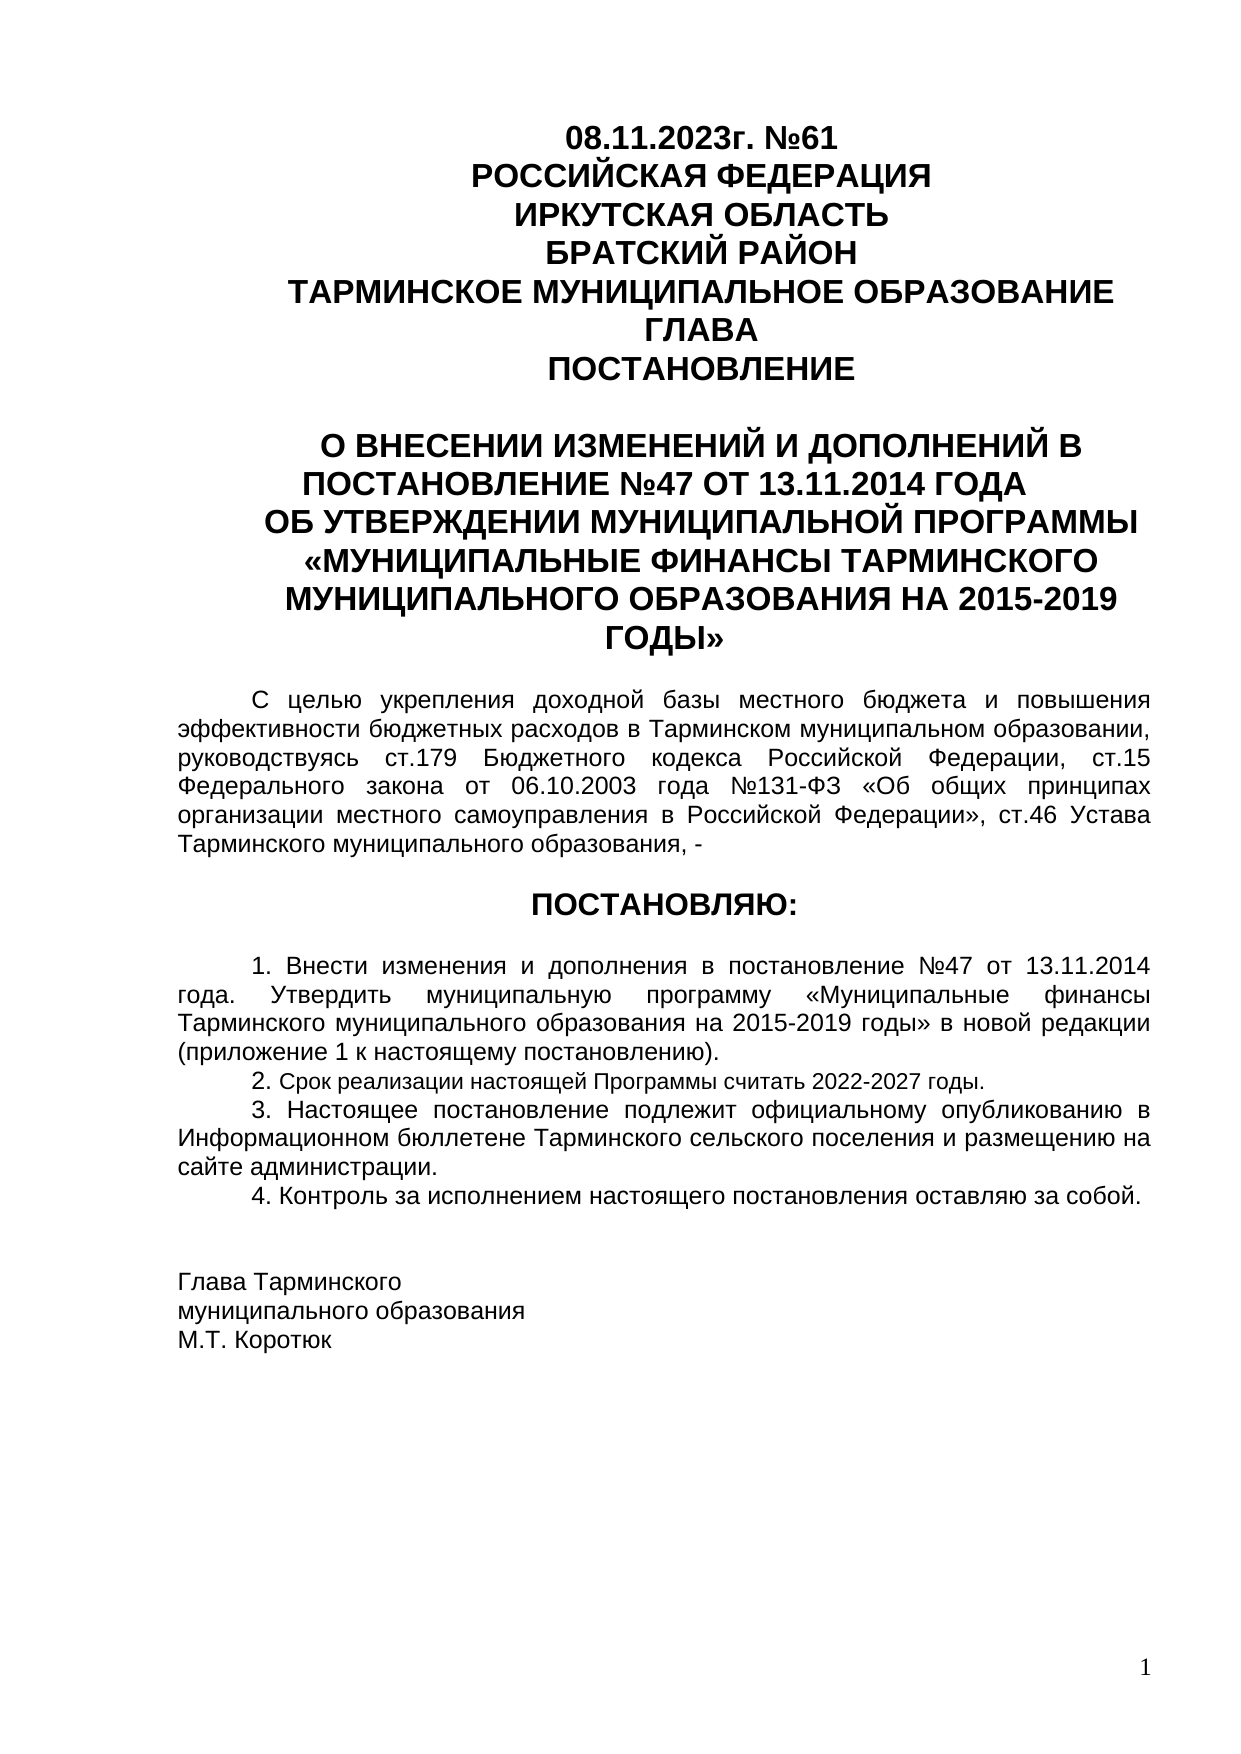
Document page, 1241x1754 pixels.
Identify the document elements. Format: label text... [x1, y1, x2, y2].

text РОССИЙСКАЯ ФЕДЕРАЦИЯ [177, 157, 1152, 195]
text С целью укрепления доходной базы местного бюджета и повышения эффективности бюджетных расходов в Тарминском муниципальном образовании, руководствуясь ст.179 Бюджетного кодекса Российской Федерации, ст.15 Федерального закона от 06.10.2003 года №131-ФЗ «Об общих принципах организации местного самоуправления в Российской Федерации», ст.46 Устава Тарминского муниципального образования, - [177, 685, 1152, 857]
text 1. Внести изменения и дополнения в постановление №47 от 13.11.2014 года. Утвердить муниципальную программу «Муниципальные финансы Тарминского муниципального образования на 2015-2019 годы» в новой редакции (приложение 1 к настоящему постановлению). [177, 951, 1152, 1066]
text 08.11.2023г. №61 [177, 118, 1152, 157]
text ПОСТАНОВЛЯЮ: [177, 886, 1152, 922]
text «МУНИЦИПАЛЬНЫЕ ФИНАНСЫ ТАРМИНСКОГО [177, 541, 1152, 579]
text 2. Срок реализации настоящей Программы считать 2022-2027 годы. [177, 1066, 1152, 1095]
text ОБ УТВЕРЖДЕНИИ МУНИЦИПАЛЬНОЙ ПРОГРАММЫ [177, 502, 1152, 541]
text ТАРМИНСКОЕ МУНИЦИПАЛЬНОЕ ОБРАЗОВАНИЕ [177, 272, 1152, 310]
text ПОСТАНОВЛЕНИЕ [177, 349, 1152, 387]
text Глава Тарминского [177, 1267, 1152, 1296]
text ГЛАВА [177, 310, 1152, 349]
text 4. Контроль за исполнением настоящего постановления оставляю за собой. [177, 1181, 1152, 1210]
text БРАТСКИЙ РАЙОН [177, 233, 1152, 272]
text МУНИЦИПАЛЬНОГО ОБРАЗОВАНИЯ НА 2015-2019 ГОДЫ» [177, 579, 1152, 656]
text М.Т. Коротюк [177, 1325, 1152, 1353]
text О ВНЕСЕНИИ ИЗМЕНЕНИЙ И ДОПОЛНЕНИЙ В ПОСТАНОВЛЕНИЕ №47 ОТ 13.11.2014 ГОДА [177, 426, 1152, 502]
text муниципального образования [177, 1296, 1152, 1325]
text ИРКУТСКАЯ ОБЛАСТЬ [177, 195, 1152, 233]
text 3. Настоящее постановление подлежит официальному опубликованию в Информационном бюллетене Тарминского сельского поселения и размещению на сайте администрации. [177, 1095, 1152, 1181]
